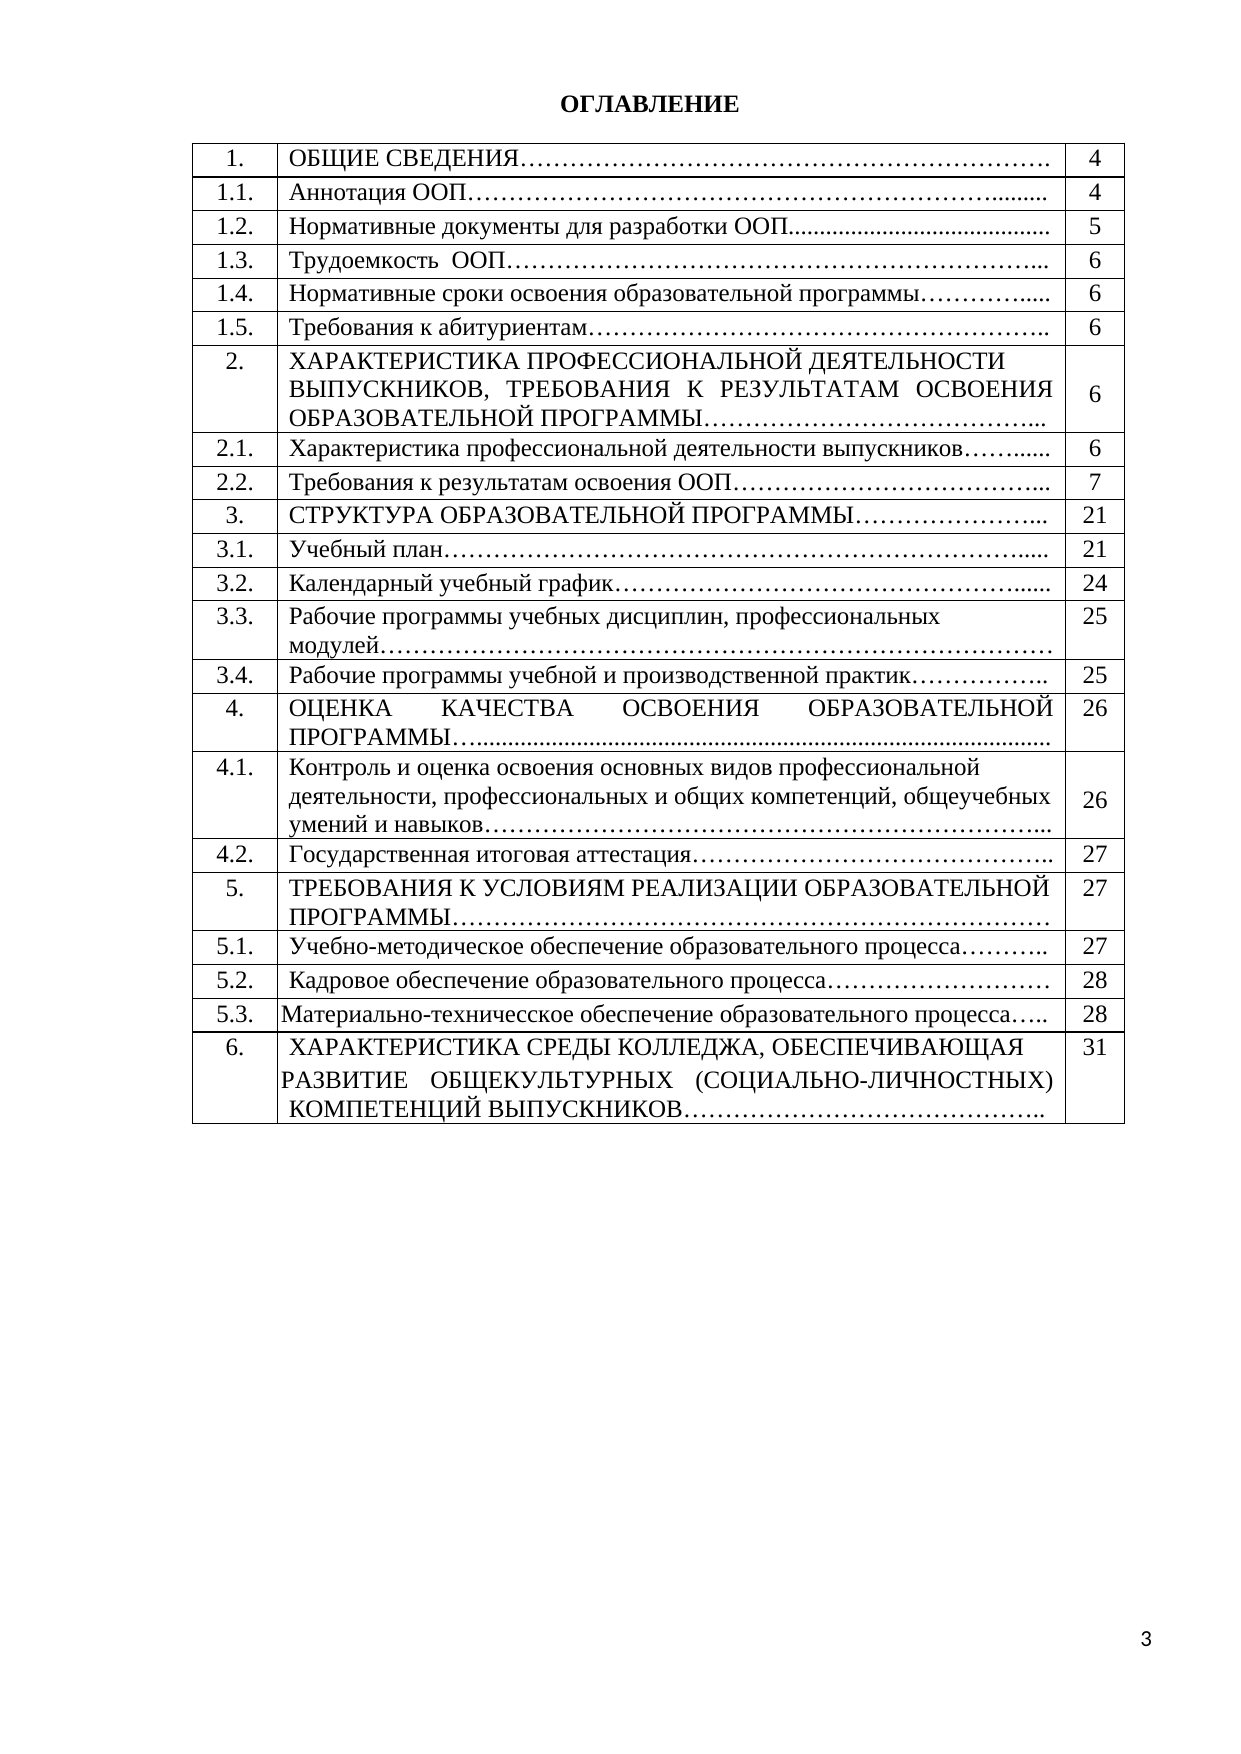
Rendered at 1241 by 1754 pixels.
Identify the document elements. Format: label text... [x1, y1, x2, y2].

table_cell СТРУКТУРА ОБРАЗОВАТЕЛЬНОЙ ПРОГРАММЫ…………………... [278, 500, 1065, 533]
table_header 1. [193, 144, 277, 176]
table_cell Требования к абитуриентам……………………………………………….. [278, 312, 1065, 345]
table_cell Аннотация ООП………………………………………………………......... [278, 178, 1065, 210]
table_cell 6 [1066, 245, 1124, 277]
table_cell 1.5. [193, 312, 277, 345]
table_cell Учебно-методическое обеспечение образовательного процесса……….. [278, 931, 1065, 964]
table_cell ХАРАКТЕРИСТИКА СРЕДЫ КОЛЛЕДЖА, ОБЕСПЕЧИВАЮЩАЯ РАЗВИТИЕ ОБЩЕКУЛЬТУРНЫХ (СОЦИАЛЬНО-ЛИЧНОСТНЫХ) КОМПЕТЕНЦИЙ ВЫПУСКНИКОВ…………………………………….. [278, 1033, 1065, 1123]
table_cell Государственная итоговая аттестация…………………………………….. [278, 839, 1065, 872]
table_cell Материально-техничесское обеспечение образовательного процесса….. [278, 999, 1065, 1031]
table_cell 27 [1066, 873, 1124, 930]
table_cell 21 [1066, 534, 1124, 567]
table_cell 6. [193, 1033, 277, 1123]
table_cell ОЦЕНКА КАЧЕСТВА ОСВОЕНИЯ ОБРАЗОВАТЕЛЬНОЙ ПРОГРАММЫ…............................................................................................ [278, 694, 1065, 751]
table_cell 28 [1066, 965, 1124, 998]
table_cell 4. [193, 694, 277, 751]
table_cell 26 [1066, 694, 1124, 751]
table_cell Нормативные сроки освоения образовательной программы…………..... [278, 279, 1065, 311]
table_cell 5. [193, 873, 277, 930]
table_cell 27 [1066, 931, 1124, 964]
table_cell 3. [193, 500, 277, 533]
table_cell 5.1. [193, 931, 277, 964]
table_header ОБЩИЕ СВЕДЕНИЯ………………………………………………………. [278, 144, 1065, 176]
table_cell 3.4. [193, 660, 277, 692]
table_cell 1.4. [193, 279, 277, 311]
table_cell 1.1. [193, 178, 277, 210]
table_cell 25 [1066, 601, 1124, 659]
text ОГЛАВЛЕНИЕ [148, 89, 1152, 117]
table_cell 7 [1066, 467, 1124, 499]
table_cell Нормативные документы для разработки ООП.......................................... [278, 211, 1065, 244]
table_cell 4.1. [193, 752, 277, 838]
table_cell 6 [1066, 346, 1124, 432]
table_cell 6 [1066, 433, 1124, 466]
table_cell Требования к результатам освоения ООП………………………………... [278, 467, 1065, 499]
table_cell 25 [1066, 660, 1124, 692]
table_cell 3.1. [193, 534, 277, 567]
table_cell 2. [193, 346, 277, 432]
table_cell Контроль и оценка освоения основных видов профессиональной деятельности, профессиональных и общих компетенций, общеучебных умений и навыков…………………………………………………………... [278, 752, 1065, 838]
table_cell 4.2. [193, 839, 277, 872]
table_cell ХАРАКТЕРИСТИКА ПРОФЕССИОНАЛЬНОЙ ДЕЯТЕЛЬНОСТИ ВЫПУСКНИКОВ, ТРЕБОВАНИЯ К РЕЗУЛЬТАТАМ ОСВОЕНИЯ ОБРАЗОВАТЕЛЬНОЙ ПРОГРАММЫ…………………………………... [278, 346, 1065, 432]
table_cell 27 [1066, 839, 1124, 872]
table_cell 26 [1066, 752, 1124, 838]
table_cell Трудоемкость ООП………………………………………………………... [278, 245, 1065, 277]
table_cell 3.2. [193, 568, 277, 600]
table_cell 2.1. [193, 433, 277, 466]
table_cell 3.3. [193, 601, 277, 659]
table_header 4 [1066, 144, 1124, 176]
table_cell 6 [1066, 312, 1124, 345]
table_cell Рабочие программы учебных дисциплин, профессиональных модулей……………………………………………………………………… [278, 601, 1065, 659]
table_cell 2.2. [193, 467, 277, 499]
table_cell 24 [1066, 568, 1124, 600]
table_cell 31 [1066, 1033, 1124, 1123]
table_cell 5.3. [193, 999, 277, 1031]
table_cell 21 [1066, 500, 1124, 533]
table_cell 4 [1066, 178, 1124, 210]
table_cell 6 [1066, 279, 1124, 311]
table_cell Рабочие программы учебной и производственной практик…………….. [278, 660, 1065, 692]
table_cell Календарный учебный график…………………………………………...... [278, 568, 1065, 600]
table_cell 28 [1066, 999, 1124, 1031]
table_cell Характеристика профессиональной деятельности выпускников……...... [278, 433, 1065, 466]
table_cell Учебный план……………………………………………………………..... [278, 534, 1065, 567]
table_cell 5.2. [193, 965, 277, 998]
table_cell 1.2. [193, 211, 277, 244]
table_cell 5 [1066, 211, 1124, 244]
table_cell 1.3. [193, 245, 277, 277]
table_cell ТРЕБОВАНИЯ К УСЛОВИЯМ РЕАЛИЗАЦИИ ОБРАЗОВАТЕЛЬНОЙ ПРОГРАММЫ……………………………………………………………… [278, 873, 1065, 930]
table_cell Кадровое обеспечение образовательного процесса……………………… [278, 965, 1065, 998]
